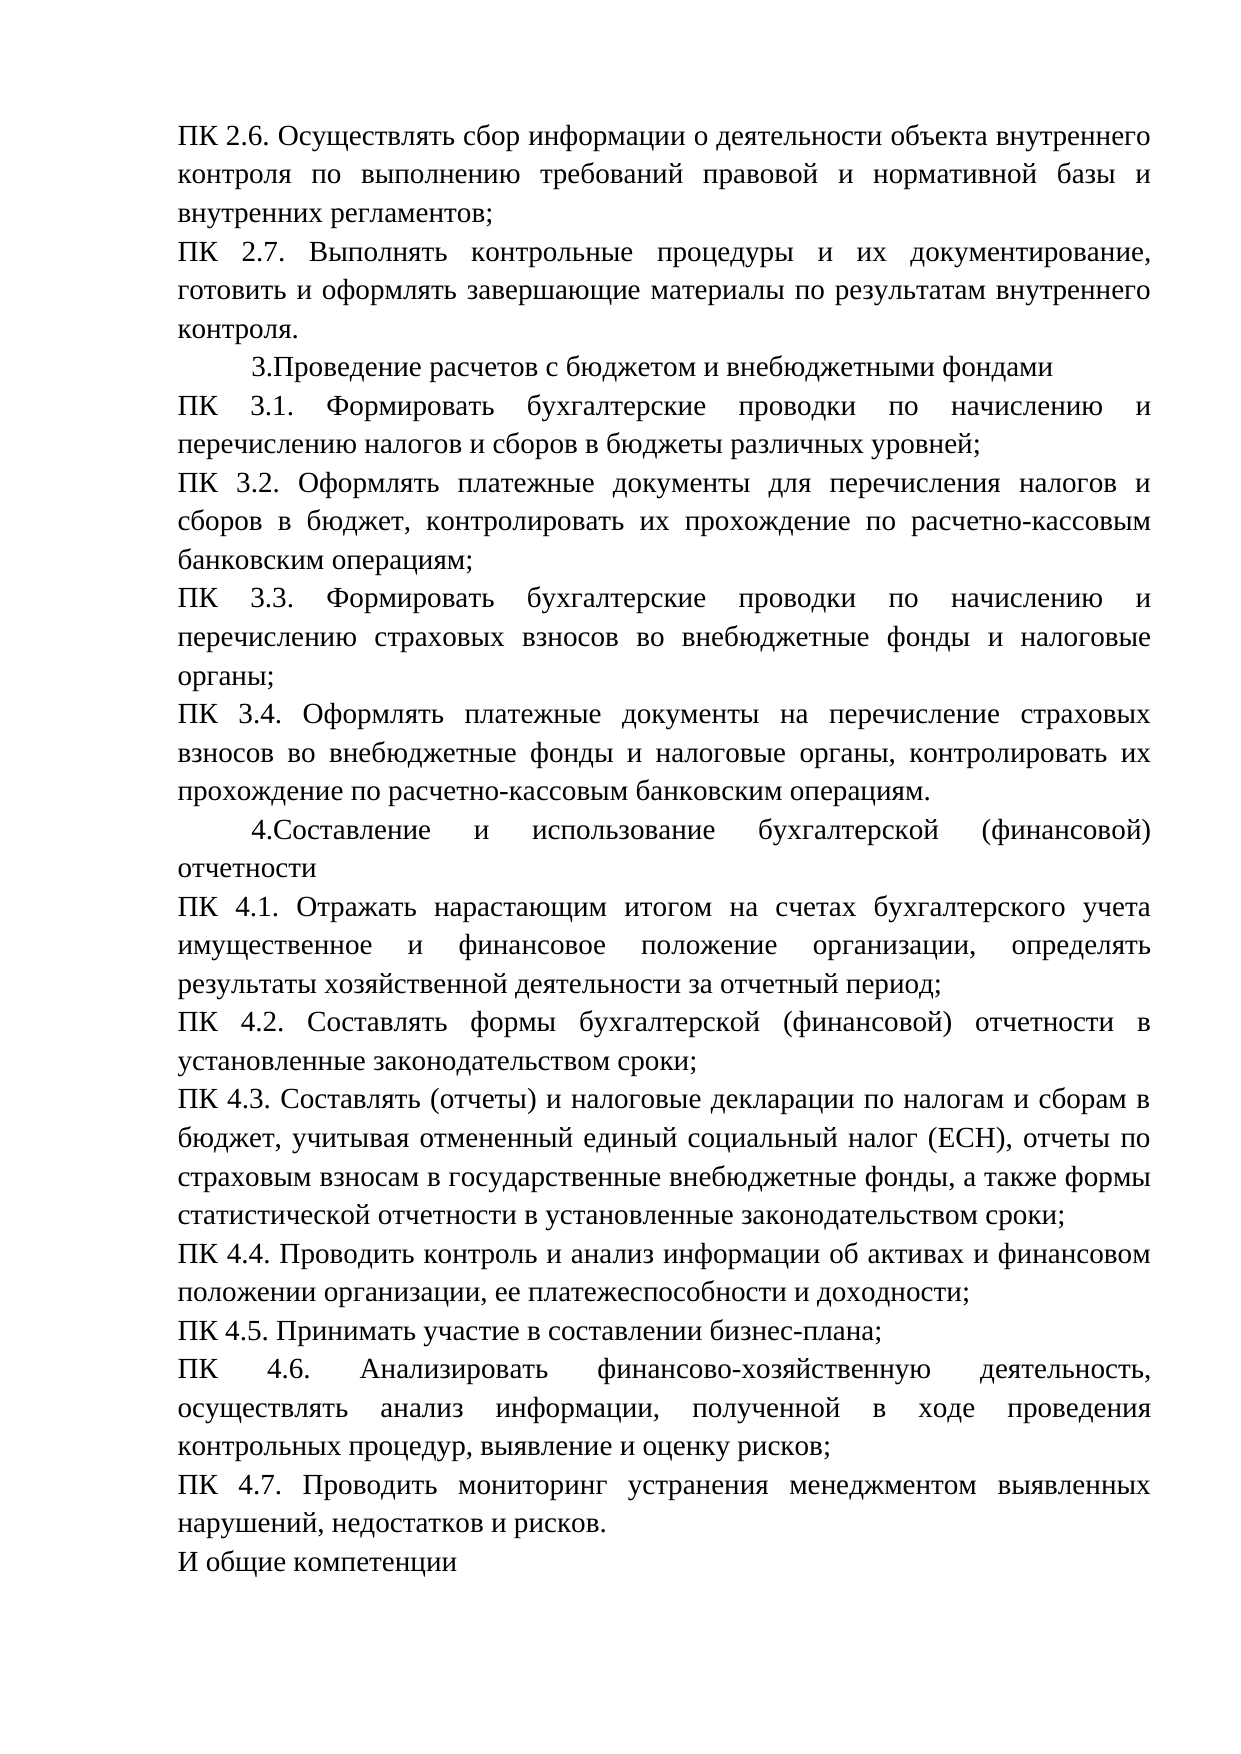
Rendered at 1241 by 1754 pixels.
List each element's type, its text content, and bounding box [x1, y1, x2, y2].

text ПК 3.1. Формировать бухгалтерские проводки по начислению и перечислению налогов и сборов в бюджеты различных уровней; [177, 388, 1152, 460]
text ПК 2.7. Выполнять контрольные процедуры и их документирование, готовить и оформлять завершающие материалы по результатам внутреннего контроля. [177, 234, 1152, 344]
text ПК 3.3. Формировать бухгалтерские проводки по начислению и перечислению страховых взносов во внебюджетные фонды и налоговые органы; [177, 581, 1152, 691]
text ПК 4.1. Отражать нарастающим итогом на счетах бухгалтерского учета имущественное и финансовое положение организации, определять результаты хозяйственной деятельности за отчетный период; [177, 889, 1152, 999]
text ПК 4.5. Принимать участие в составлении бизнес-плана; [177, 1313, 1152, 1346]
text ПК 4.6. Анализировать финансово-хозяйственную деятельность, осуществлять анализ информации, полученной в ходе проведения контрольных процедур, выявление и оценку рисков; [177, 1351, 1152, 1462]
text ПК 4.2. Составлять формы бухгалтерской (финансовой) отчетности в установленные законодательством сроки; [177, 1004, 1152, 1077]
text 4.Составление и использование бухгалтерской (финансовой) отчетности [177, 812, 1152, 884]
text ПК 4.7. Проводить мониторинг устранения менеджментом выявленных нарушений, недостатков и рисков. [177, 1467, 1152, 1539]
text 3.Проведение расчетов с бюджетом и внебюджетными фондами [177, 349, 1152, 383]
text ПК 3.2. Оформлять платежные документы для перечисления налогов и сборов в бюджет, контролировать их прохождение по расчетно-кассовым банковским операциям; [177, 465, 1152, 576]
text ПК 3.4. Оформлять платежные документы на перечисление страховых взносов во внебюджетные фонды и налоговые органы, контролировать их прохождение по расчетно-кассовым банковским операциям. [177, 696, 1152, 807]
text ПК 4.4. Проводить контроль и анализ информации об активах и финансовом положении организации, ее платежеспособности и доходности; [177, 1236, 1152, 1308]
text ПК 4.3. Составлять (отчеты) и налоговые декларации по налогам и сборам в бюджет, учитывая отмененный единый социальный налог (ЕСН), отчеты по страховым взносам в государственные внебюджетные фонды, а также формы статистической отчетности в установленные законодательством сроки; [177, 1082, 1152, 1231]
text И общие компетенции [177, 1544, 1152, 1578]
text ПК 2.6. Осуществлять сбор информации о деятельности объекта внутреннего контроля по выполнению требований правовой и нормативной базы и внутренних регламентов; [177, 118, 1152, 229]
